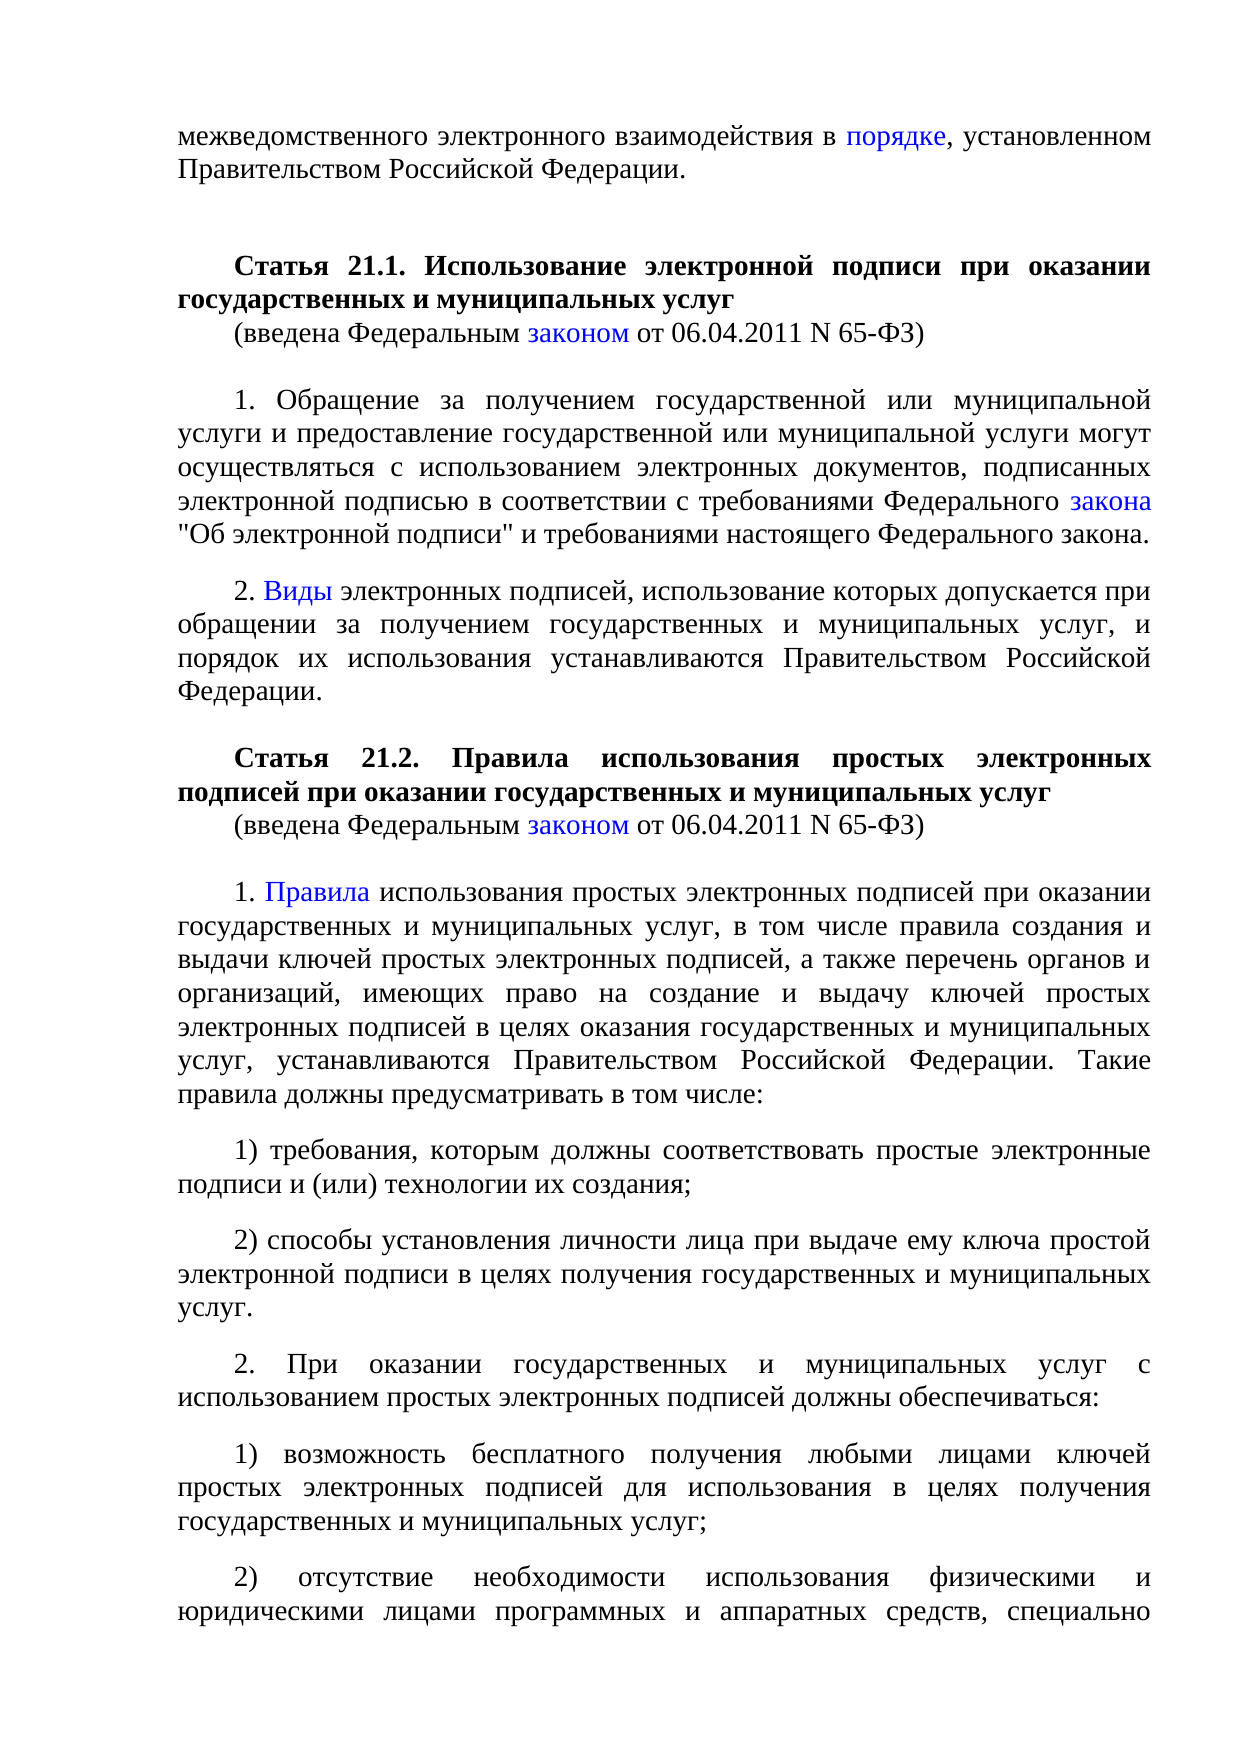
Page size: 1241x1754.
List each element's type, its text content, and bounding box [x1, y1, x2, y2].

text 2. Виды электронных подписей, использование которых допускается при обращении за получением государственных и муниципальных услуг, и порядок их использования устанавливаются Правительством Российской Федерации. [177, 573, 1152, 707]
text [177, 1559, 1152, 1626]
text 1) возможность бесплатного получения любыми лицами ключей простых электронных подписей для использования в целях получения государственных и муниципальных услуг; [177, 1436, 1152, 1536]
text 2) способы установления личности лица при выдаче ему ключа простой электронной подписи в целях получения государственных и муниципальных услуг. [177, 1222, 1152, 1323]
text 1. Обращение за получением государственной или муниципальной услуги и предоставление государственной или муниципальной услуги могут осуществляться с использованием электронных документов, подписанных электронной подписью в соответствии с требованиями Федерального закона "Об электронной подписи" и требованиями настоящего Федерального закона. [177, 382, 1152, 550]
text 1) требования, которым должны соответствовать простые электронные подписи и (или) технологии их создания; [177, 1132, 1152, 1199]
title Статья 21.2. Правила использования простых электронных подписей при оказании государственных и муниципальных услуг [177, 740, 1152, 807]
text (введена Федеральным законом от 06.04.2011 N 65-ФЗ) [177, 807, 1152, 841]
text (введена Федеральным законом от 06.04.2011 N 65-ФЗ) [177, 315, 1152, 348]
text 2. При оказании государственных и муниципальных услуг с использованием простых электронных подписей должны обеспечиваться: [177, 1346, 1152, 1413]
text 1. Правила использования простых электронных подписей при оказании государственных и муниципальных услуг, в том числе правила создания и выдачи ключей простых электронных подписей, а также перечень органов и организаций, имеющих право на создание и выдачу ключей простых электронных подписей в целях оказания государственных и муниципальных услуг, устанавливаются Правительством Российской Федерации. Такие правила должны предусматривать в том числе: [177, 874, 1152, 1109]
title Статья 21.1. Использование электронной подписи при оказании государственных и муниципальных услуг [177, 248, 1152, 315]
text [177, 118, 1152, 185]
